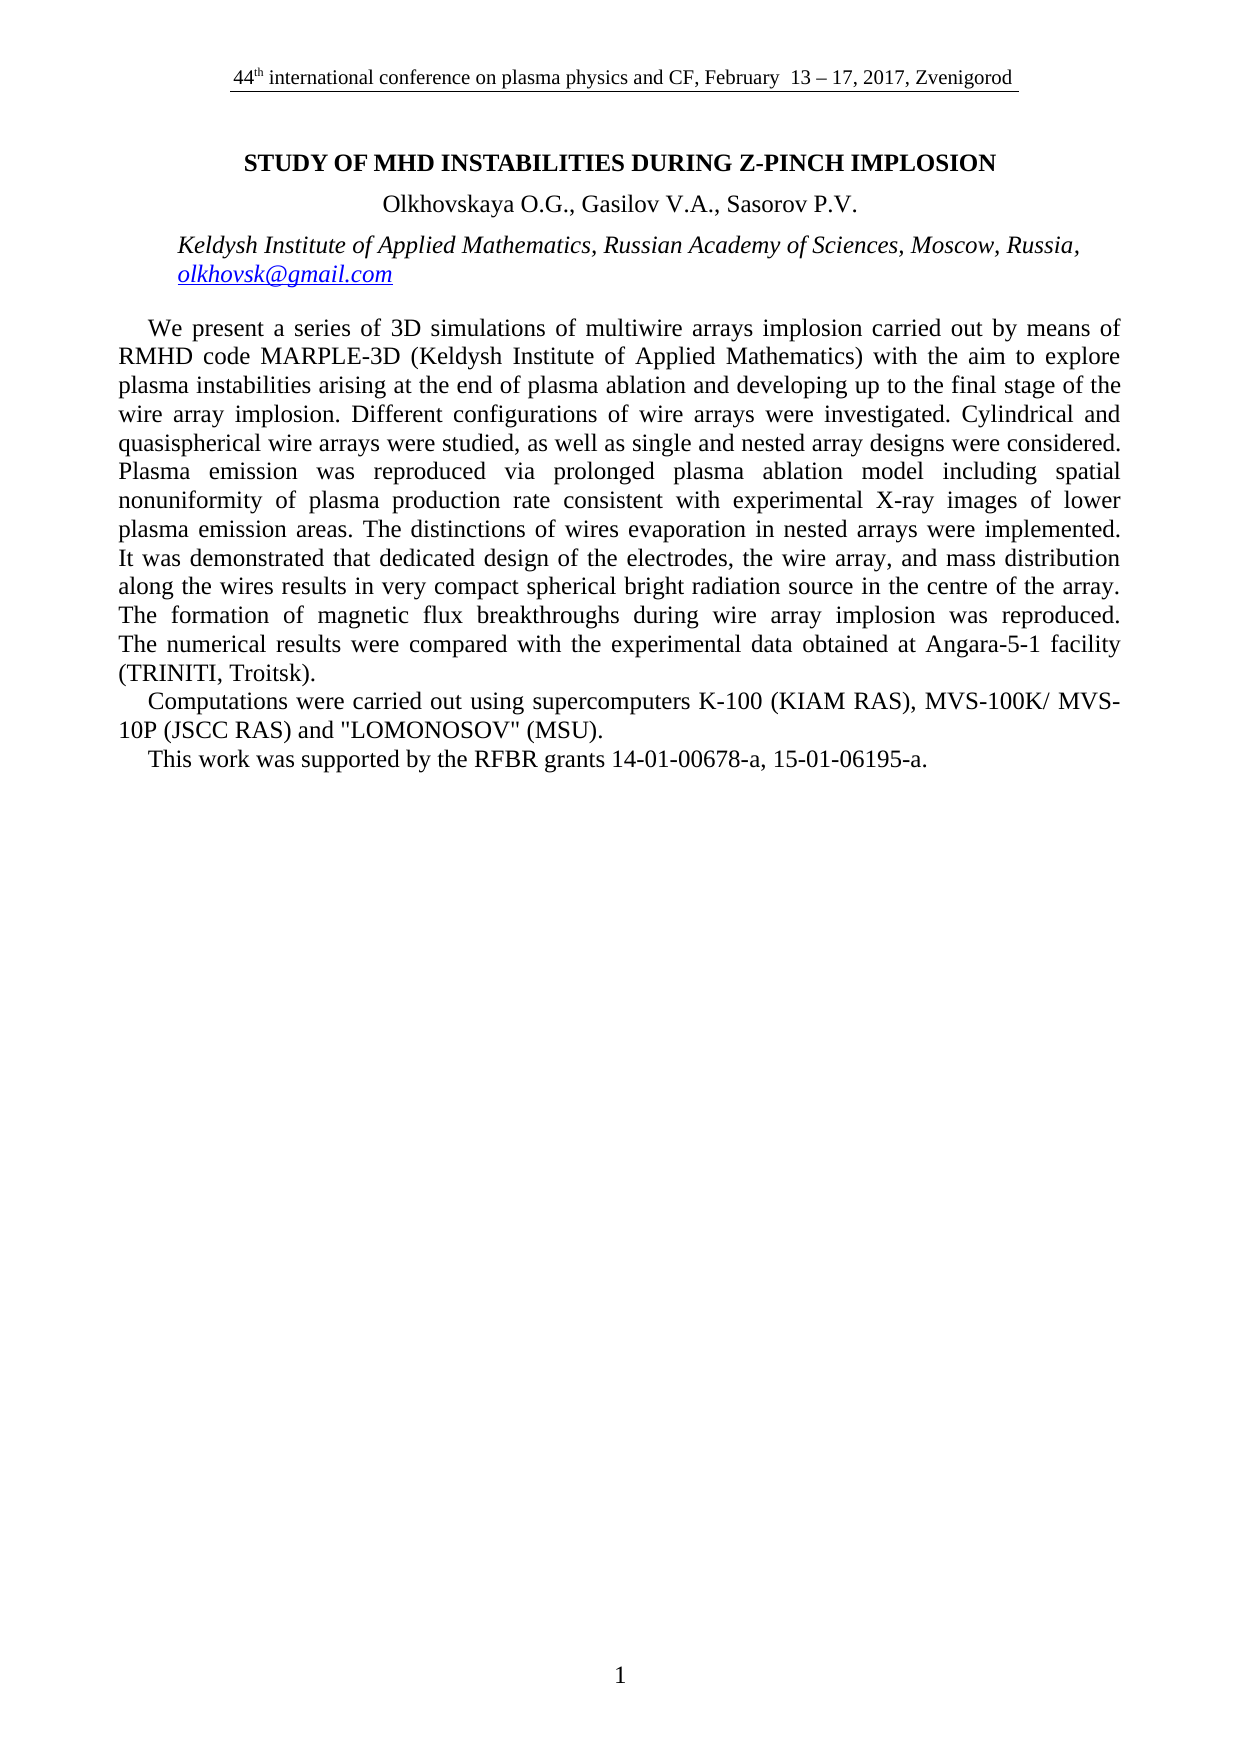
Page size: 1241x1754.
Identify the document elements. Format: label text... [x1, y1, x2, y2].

text We present a series of 3D simulations of multiwire arrays implosion carried out by means of RMHD code MARPLE-3D (Keldysh Institute of Applied Mathematics) with the aim to explore plasma instabilities arising at the end of plasma ablation and developing up to the final stage of the wire array implosion. Different configurations of wire arrays were investigated. Cylindrical and quasispherical wire arrays were studied, as well as single and nested array designs were considered. Plasma emission was reproduced via prolonged plasma ablation model including spatial nonuniformity of plasma production rate consistent with experimental X-ray images of lower plasma emission areas. The distinctions of wires evaporation in nested arrays were implemented. It was demonstrated that dedicated design of the electrodes, the wire array, and mass distribution along the wires results in very compact spherical bright radiation source in the centre of the array. The formation of magnetic flux breakthroughs during wire array implosion was reproduced. The numerical results were compared with the experimental data obtained at Angara-5-1 facility (TRINITI, Troitsk). [118, 313, 1122, 686]
text This work was supported by the RFBR grants 14-01-00678-а, 15-01-06195-а. [118, 744, 1122, 773]
title STUDY OF MHD INSTABILITIES DURING Z-PINCH IMPLOSION [118, 148, 1122, 176]
text Computations were carried out using supercomputers K-100 (KIAM RAS), MVS-100K/ MVS-10P (JSCC RAS) and "LOMONOSOV" (MSU). [118, 686, 1122, 744]
text Olkhovskaya O.G., Gasilov V.A., Sasorov P.V. [159, 189, 1081, 218]
text Keldysh Institute of Applied Mathematics, Russian Academy of Sciences, Moscow, Russia, olkhovsk@gmail.com [177, 230, 1122, 288]
